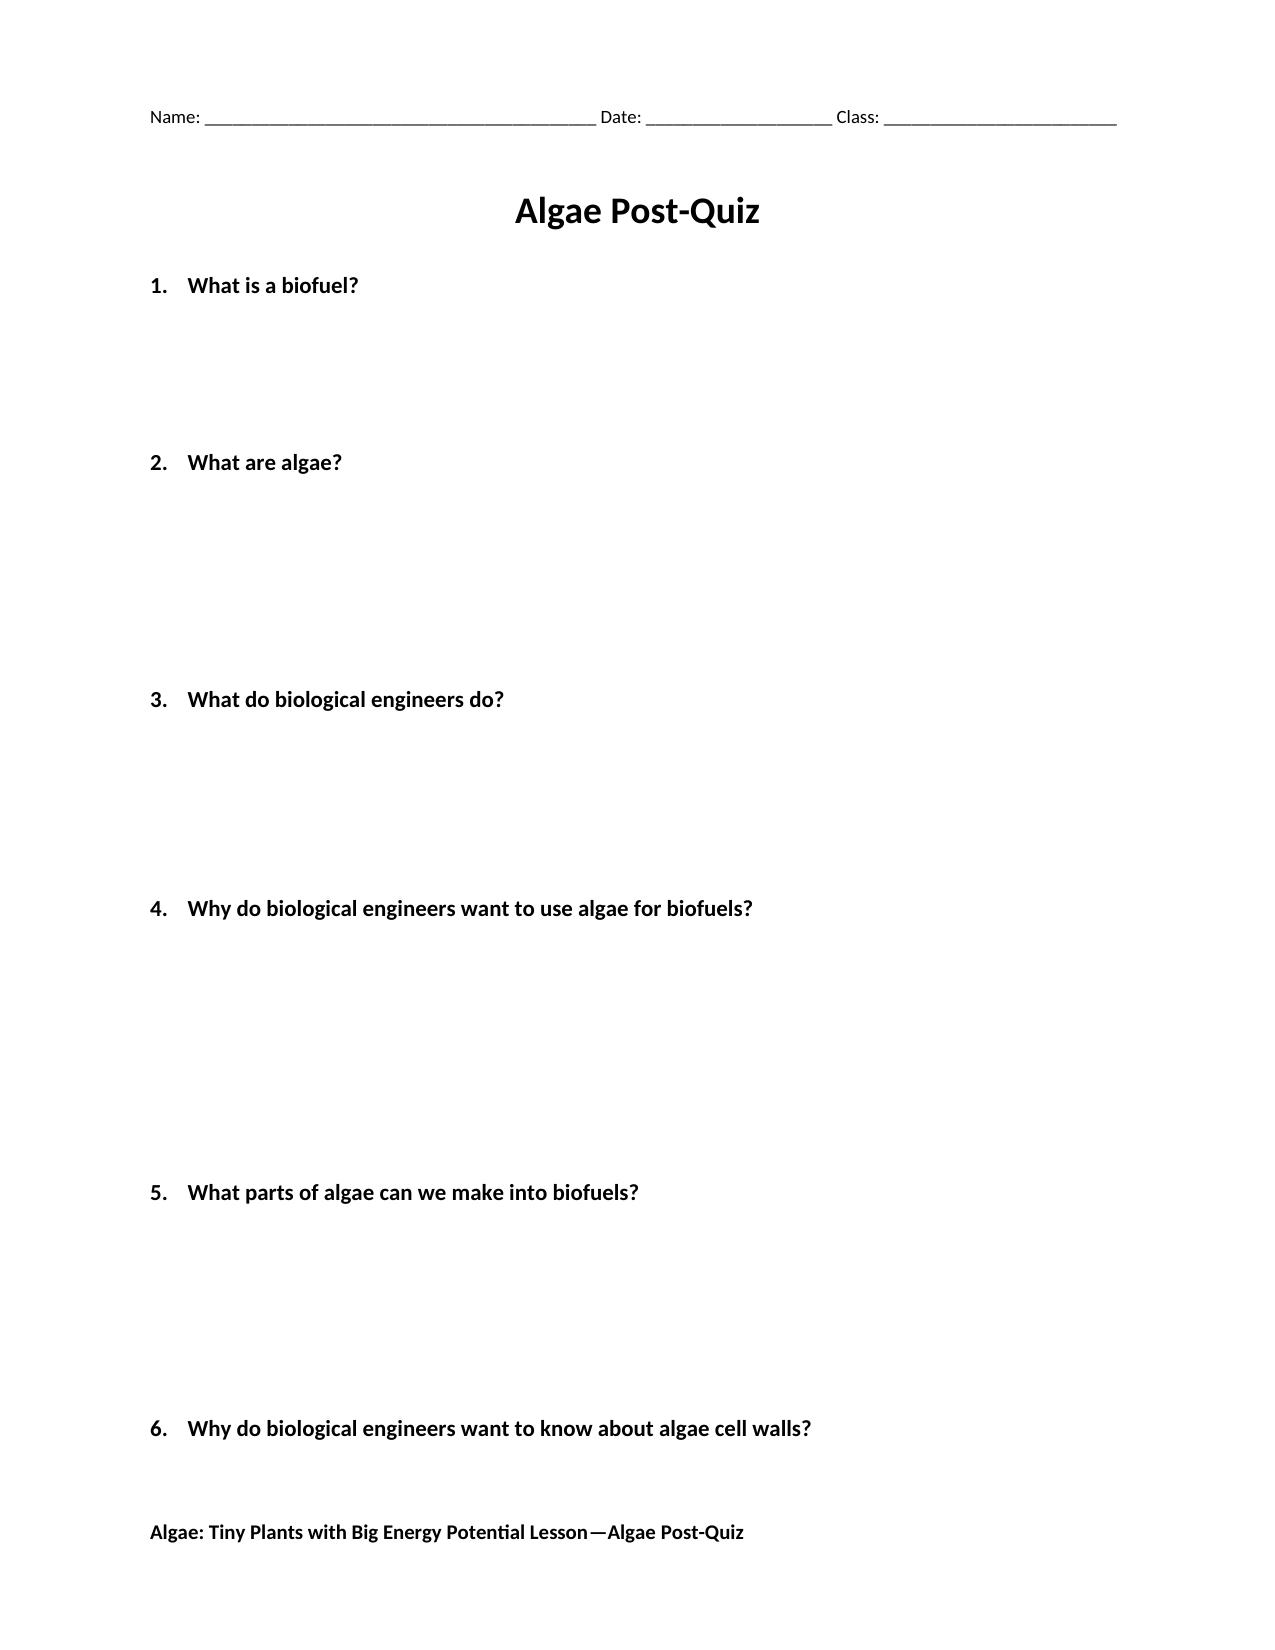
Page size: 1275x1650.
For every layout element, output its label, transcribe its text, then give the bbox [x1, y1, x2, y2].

list What are algae? [150, 448, 1125, 476]
list Why do biological engineers want to know about algae cell walls? [150, 1414, 1125, 1442]
list What parts of algae can we make into biofuels? [150, 1178, 1125, 1206]
text Algae Post-Quiz [150, 187, 1125, 233]
list What do biological engineers do? [150, 685, 1125, 713]
list Why do biological engineers want to use algae for biofuels? [150, 894, 1125, 923]
list What is a biofuel? [150, 271, 1125, 299]
